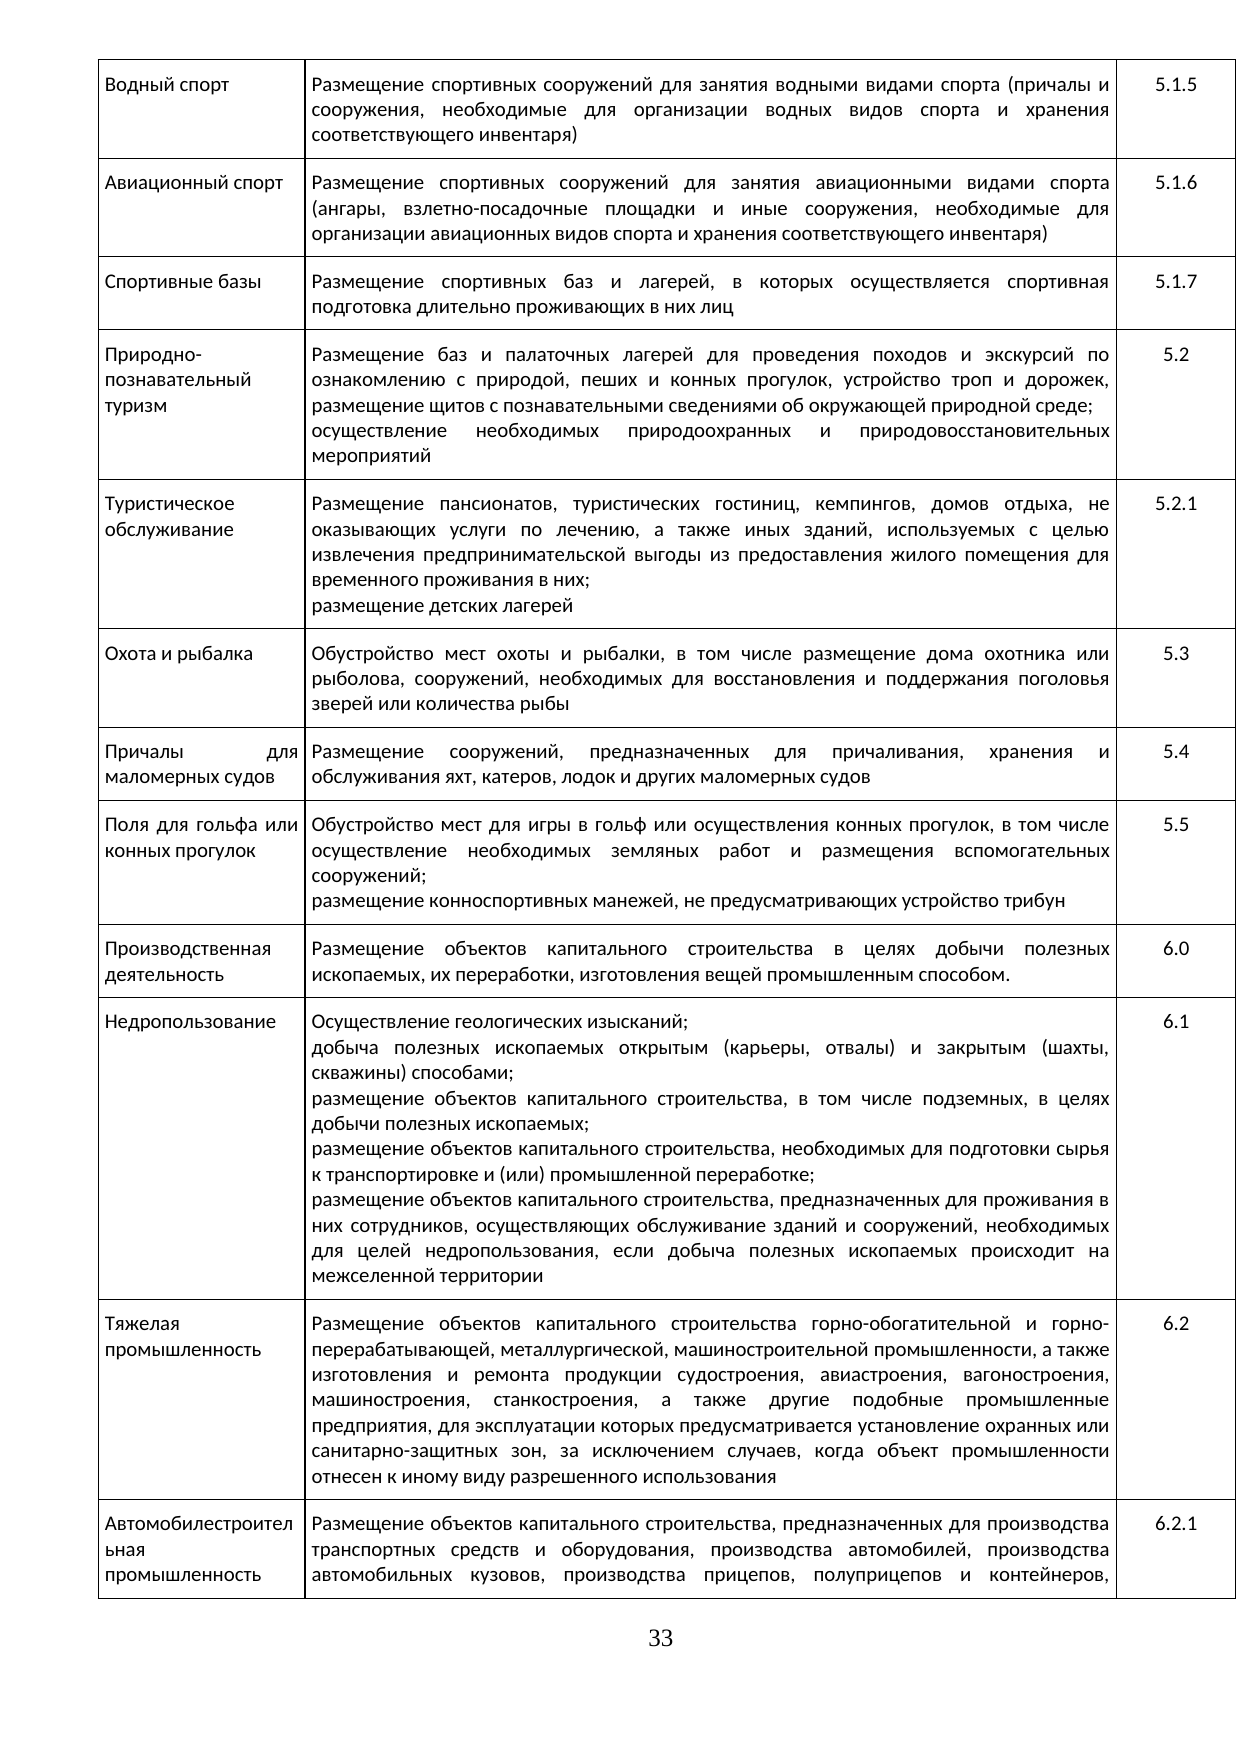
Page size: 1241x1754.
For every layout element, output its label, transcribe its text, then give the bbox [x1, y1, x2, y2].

table_cell Недропользование [99, 998, 304, 1299]
table_cell 5.3 [1117, 629, 1235, 727]
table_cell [306, 1500, 1116, 1597]
table_cell Осуществление геологических изысканий; добыча полезных ископаемых открытым (карьеры, отвалы) и закрытым (шахты, скважины) способами; размещение объектов капитального строительства, в том числе подземных, в целях добычи полезных ископаемых; размещение объектов капитального строительства, необходимых для подготовки сырья к транспортировке и (или) промышленной переработке; размещение объектов капитального строительства, предназначенных для проживания в них сотрудников, осуществляющих обслуживание зданий и сооружений, необходимых для целей недропользования, если добыча полезных ископаемых происходит на межселенной территории [306, 998, 1116, 1299]
table_cell 5.2 [1117, 330, 1235, 479]
table_cell 6.2.1 [1117, 1500, 1235, 1597]
table_cell 5.5 [1117, 801, 1235, 924]
table_cell 6.1 [1117, 998, 1235, 1299]
table_cell Размещение объектов капитального строительства в целях добычи полезных ископаемых, их переработки, изготовления вещей промышленным способом. [306, 925, 1116, 997]
table_cell 5.1.6 [1117, 159, 1235, 256]
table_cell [99, 1500, 304, 1597]
table_cell Размещение пансионатов, туристических гостиниц, кемпингов, домов отдыха, не оказывающих услуги по лечению, а также иных зданий, используемых с целью извлечения предпринимательской выгоды из предоставления жилого помещения для временного проживания в них; размещение детских лагерей [306, 480, 1116, 628]
table_cell Охота и рыбалка [99, 629, 304, 727]
table_cell 5.4 [1117, 728, 1235, 800]
table_cell Поля для гольфа или конных прогулок [99, 801, 304, 924]
table_cell Природно-познавательный туризм [99, 330, 304, 479]
table_cell Размещение спортивных баз и лагерей, в которых осуществляется спортивная подготовка длительно проживающих в них лиц [306, 257, 1116, 329]
table_cell Причалы для маломерных судов [99, 728, 304, 800]
table_cell Авиационный спорт [99, 159, 304, 256]
table_cell 5.1.7 [1117, 257, 1235, 329]
table_cell 6.2 [1117, 1300, 1235, 1499]
table_cell Производственная деятельность [99, 925, 304, 997]
table_cell Тяжелая промышленность [99, 1300, 304, 1499]
table_cell Туристическое обслуживание [99, 480, 304, 628]
table_cell Обустройство мест для игры в гольф или осуществления конных прогулок, в том числе осуществление необходимых земляных работ и размещения вспомогательных сооружений; размещение конноспортивных манежей, не предусматривающих устройство трибун [306, 801, 1116, 924]
table_cell Спортивные базы [99, 257, 304, 329]
table_cell 5.2.1 [1117, 480, 1235, 628]
table_cell Обустройство мест охоты и рыбалки, в том числе размещение дома охотника или рыболова, сооружений, необходимых для восстановления и поддержания поголовья зверей или количества рыбы [306, 629, 1116, 727]
table_cell 6.0 [1117, 925, 1235, 997]
table_cell Размещение сооружений, предназначенных для причаливания, хранения и обслуживания яхт, катеров, лодок и других маломерных судов [306, 728, 1116, 800]
table_cell Размещение спортивных сооружений для занятия водными видами спорта (причалы и сооружения, необходимые для организации водных видов спорта и хранения соответствующего инвентаря) [306, 60, 1116, 158]
table_cell Водный спорт [99, 60, 304, 158]
table_cell Размещение баз и палаточных лагерей для проведения походов и экскурсий по ознакомлению с природой, пеших и конных прогулок, устройство троп и дорожек, размещение щитов с познавательными сведениями об окружающей природной среде; осуществление необходимых природоохранных и природовосстановительных мероприятий [306, 330, 1116, 479]
table_cell Размещение спортивных сооружений для занятия авиационными видами спорта (ангары, взлетно-посадочные площадки и иные сооружения, необходимые для организации авиационных видов спорта и хранения соответствующего инвентаря) [306, 159, 1116, 256]
table_cell 5.1.5 [1117, 60, 1235, 158]
table_cell Размещение объектов капитального строительства горно-обогатительной и горно-перерабатывающей, металлургической, машиностроительной промышленности, а также изготовления и ремонта продукции судостроения, авиастроения, вагоностроения, машиностроения, станкостроения, а также другие подобные промышленные предприятия, для эксплуатации которых предусматривается установление охранных или санитарно-защитных зон, за исключением случаев, когда объект промышленности отнесен к иному виду разрешенного использования [306, 1300, 1116, 1499]
